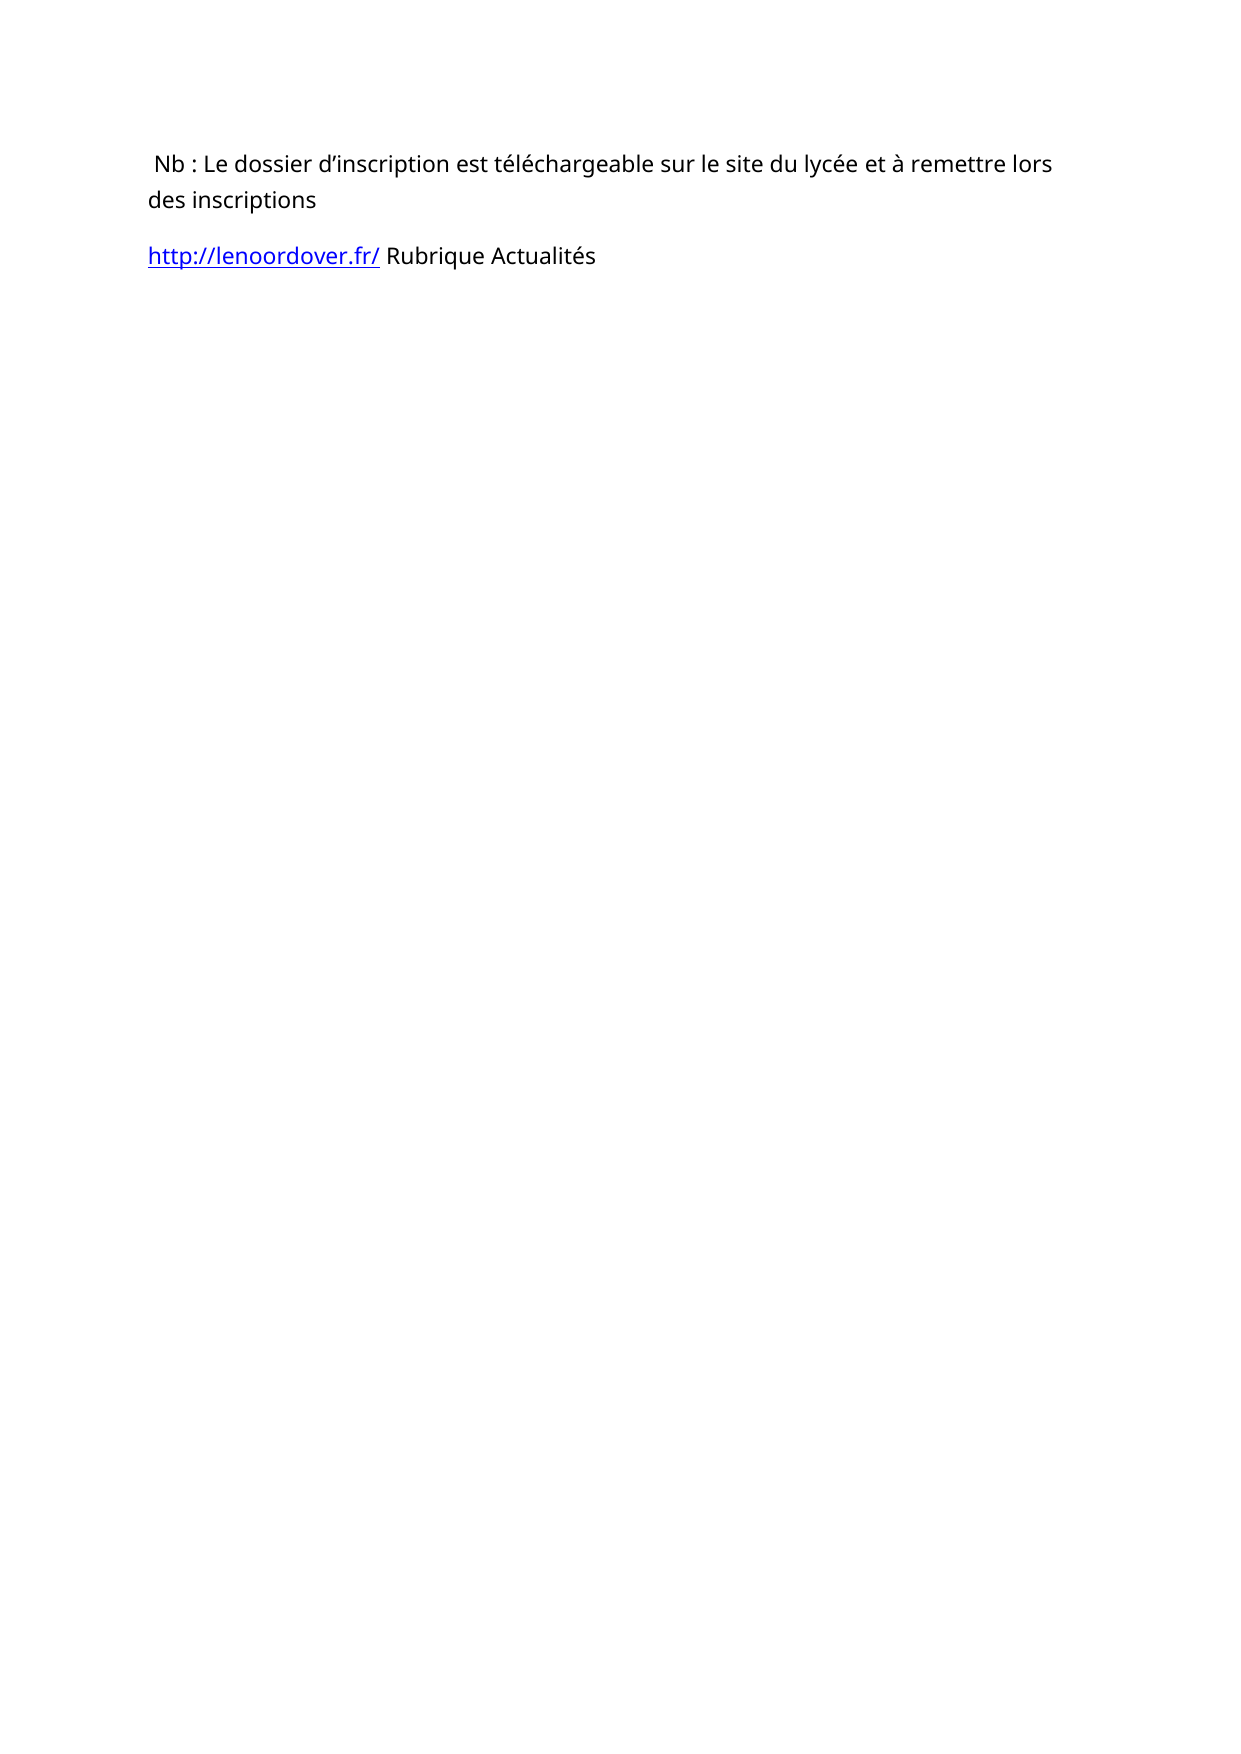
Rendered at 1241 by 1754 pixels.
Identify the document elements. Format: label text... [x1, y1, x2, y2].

text Nb : Le dossier d’inscription est téléchargeable sur le site du lycée et à remettre lors des inscriptions [148, 148, 1093, 215]
text http://lenoordover.fr/ Rubrique Actualités [148, 240, 1093, 272]
